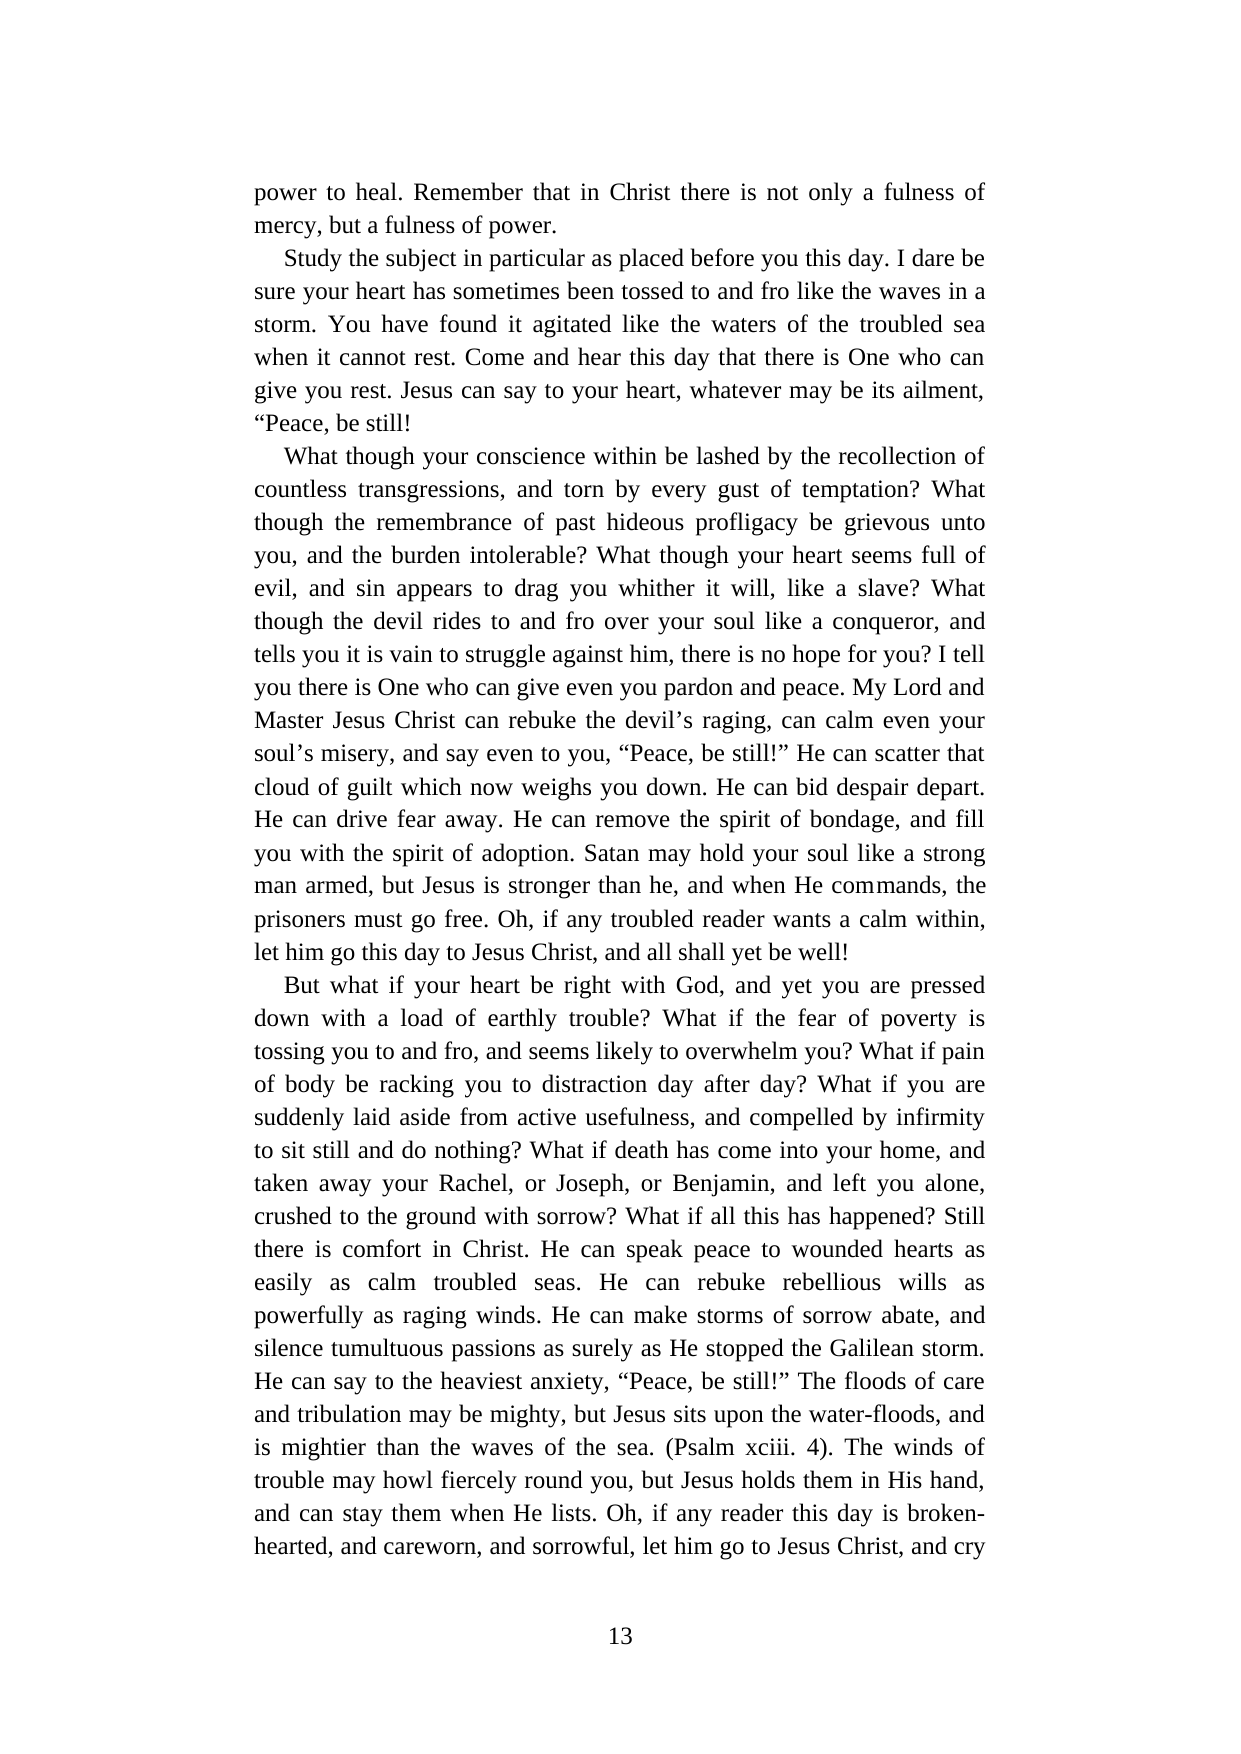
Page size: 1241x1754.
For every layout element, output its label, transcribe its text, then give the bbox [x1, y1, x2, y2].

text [254, 177, 986, 239]
text Study the subject in particular as placed before you this day. I dare be sure your heart has sometimes been tossed to and fro like the waves in a storm. You have found it agitated like the waters of the troubled sea when it cannot rest. Come and hear this day that there is One who can give you rest. Jesus can say to your heart, whatever may be its ailment, “Peace, be still! [254, 243, 986, 437]
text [254, 970, 986, 1560]
text What though your conscience within be lashed by the recollection of countless transgressions, and torn by every gust of temptation? What though the remembrance of past hideous profligacy be grievous unto you, and the burden intolerable? What though your heart seems full of evil, and sin appears to drag you whither it will, like a slave? What though the devil rides to and fro over your soul like a conqueror, and tells you it is vain to struggle against him, there is no hope for you? I tell you there is One who can give even you pardon and peace. My Lord and Master Jesus Christ can rebuke the devil’s raging, can calm even your soul’s misery, and say even to you, “Peace, be still!” He can scatter that cloud of guilt which now weighs you down. He can bid despair depart. He can drive fear away. He can remove the spirit of bondage, and fill you with the spirit of adoption. Satan may hold your soul like a strong man armed, but Jesus is stronger than he, and when He commands, the prisoners must go free. Oh, if any troubled reader wants a calm within, let him go this day to Jesus Christ, and all shall yet be well! [254, 441, 986, 965]
